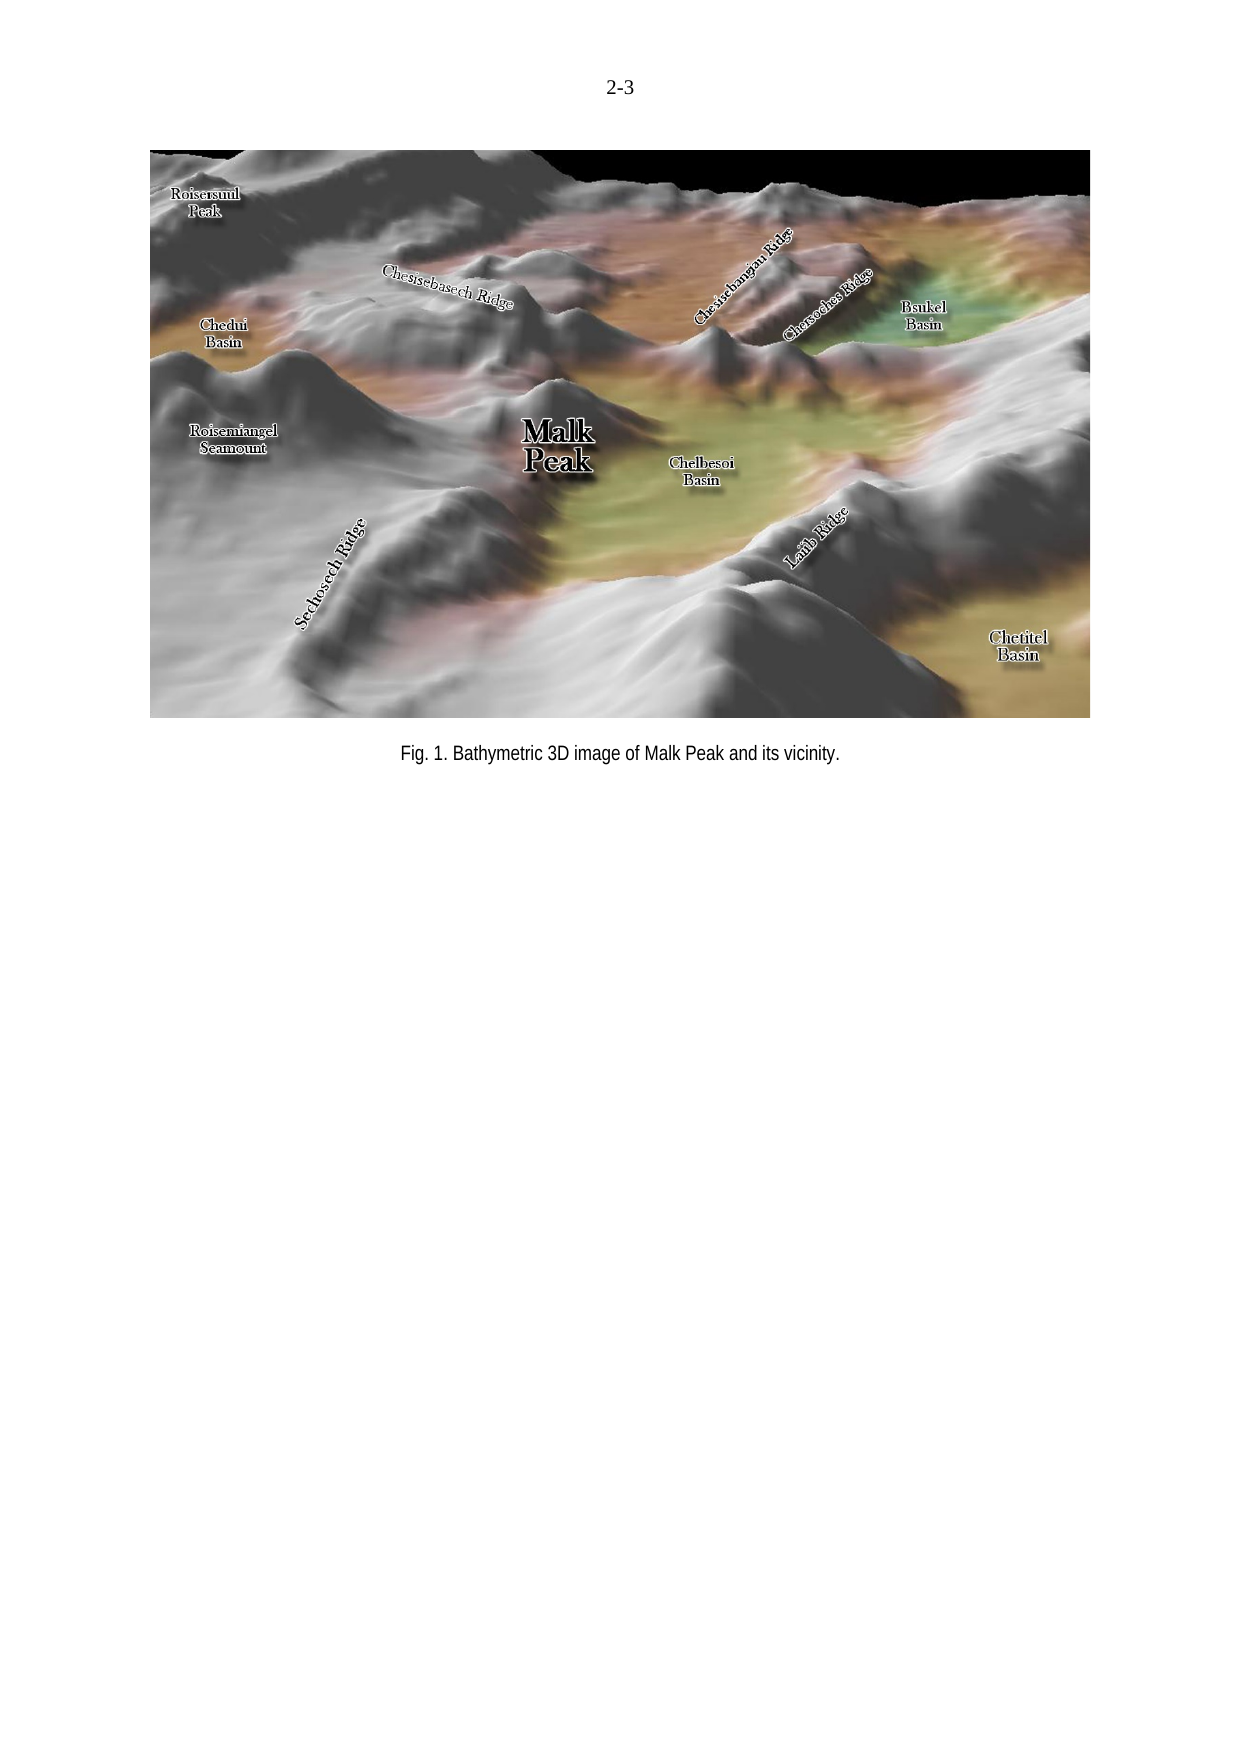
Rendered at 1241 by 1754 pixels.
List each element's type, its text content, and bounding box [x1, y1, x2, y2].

text Fig. 1. Bathymetric 3D image of Malk Peak and its vicinity. [150, 741, 1090, 765]
picture [150, 150, 1091, 718]
